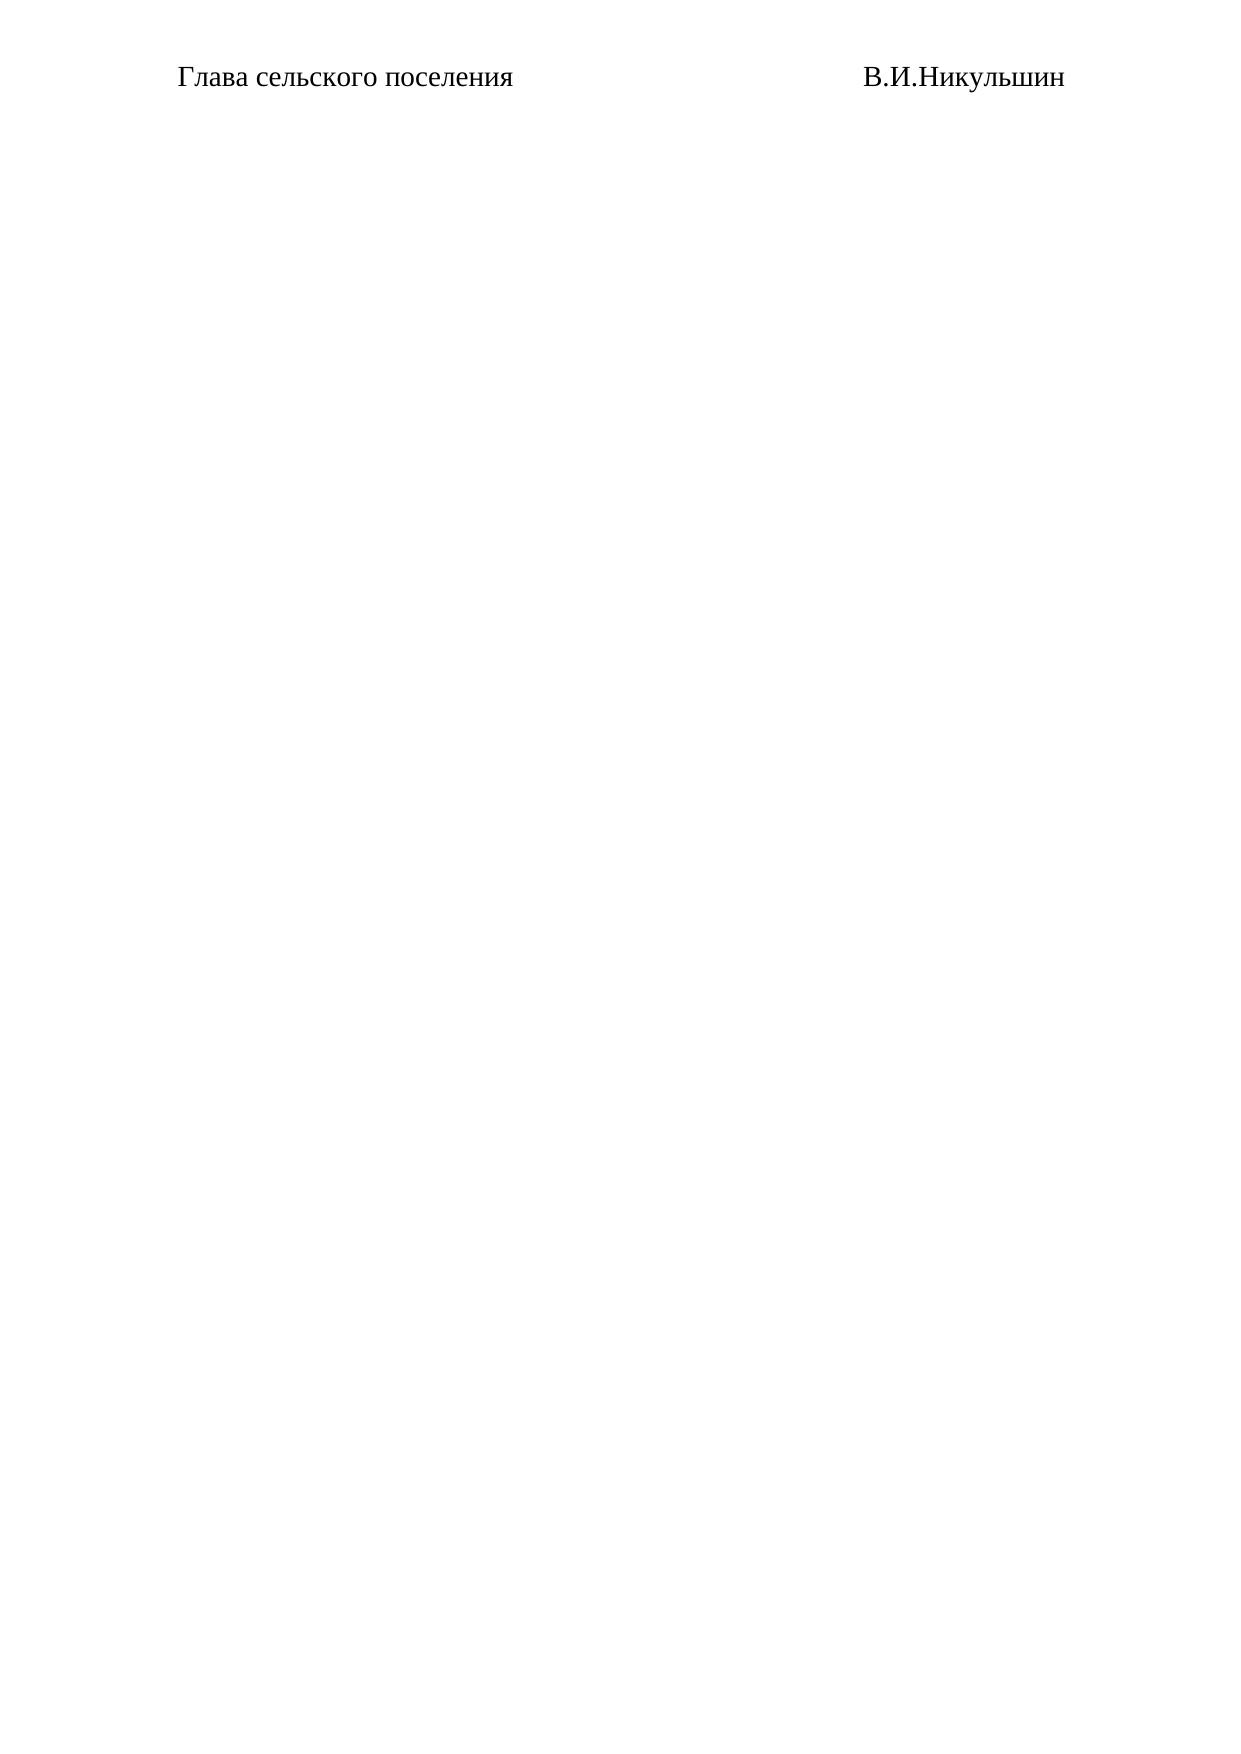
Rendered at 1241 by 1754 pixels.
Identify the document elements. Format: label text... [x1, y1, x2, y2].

text Глава сельского поселения В.И.Никульшин [177, 59, 1152, 93]
